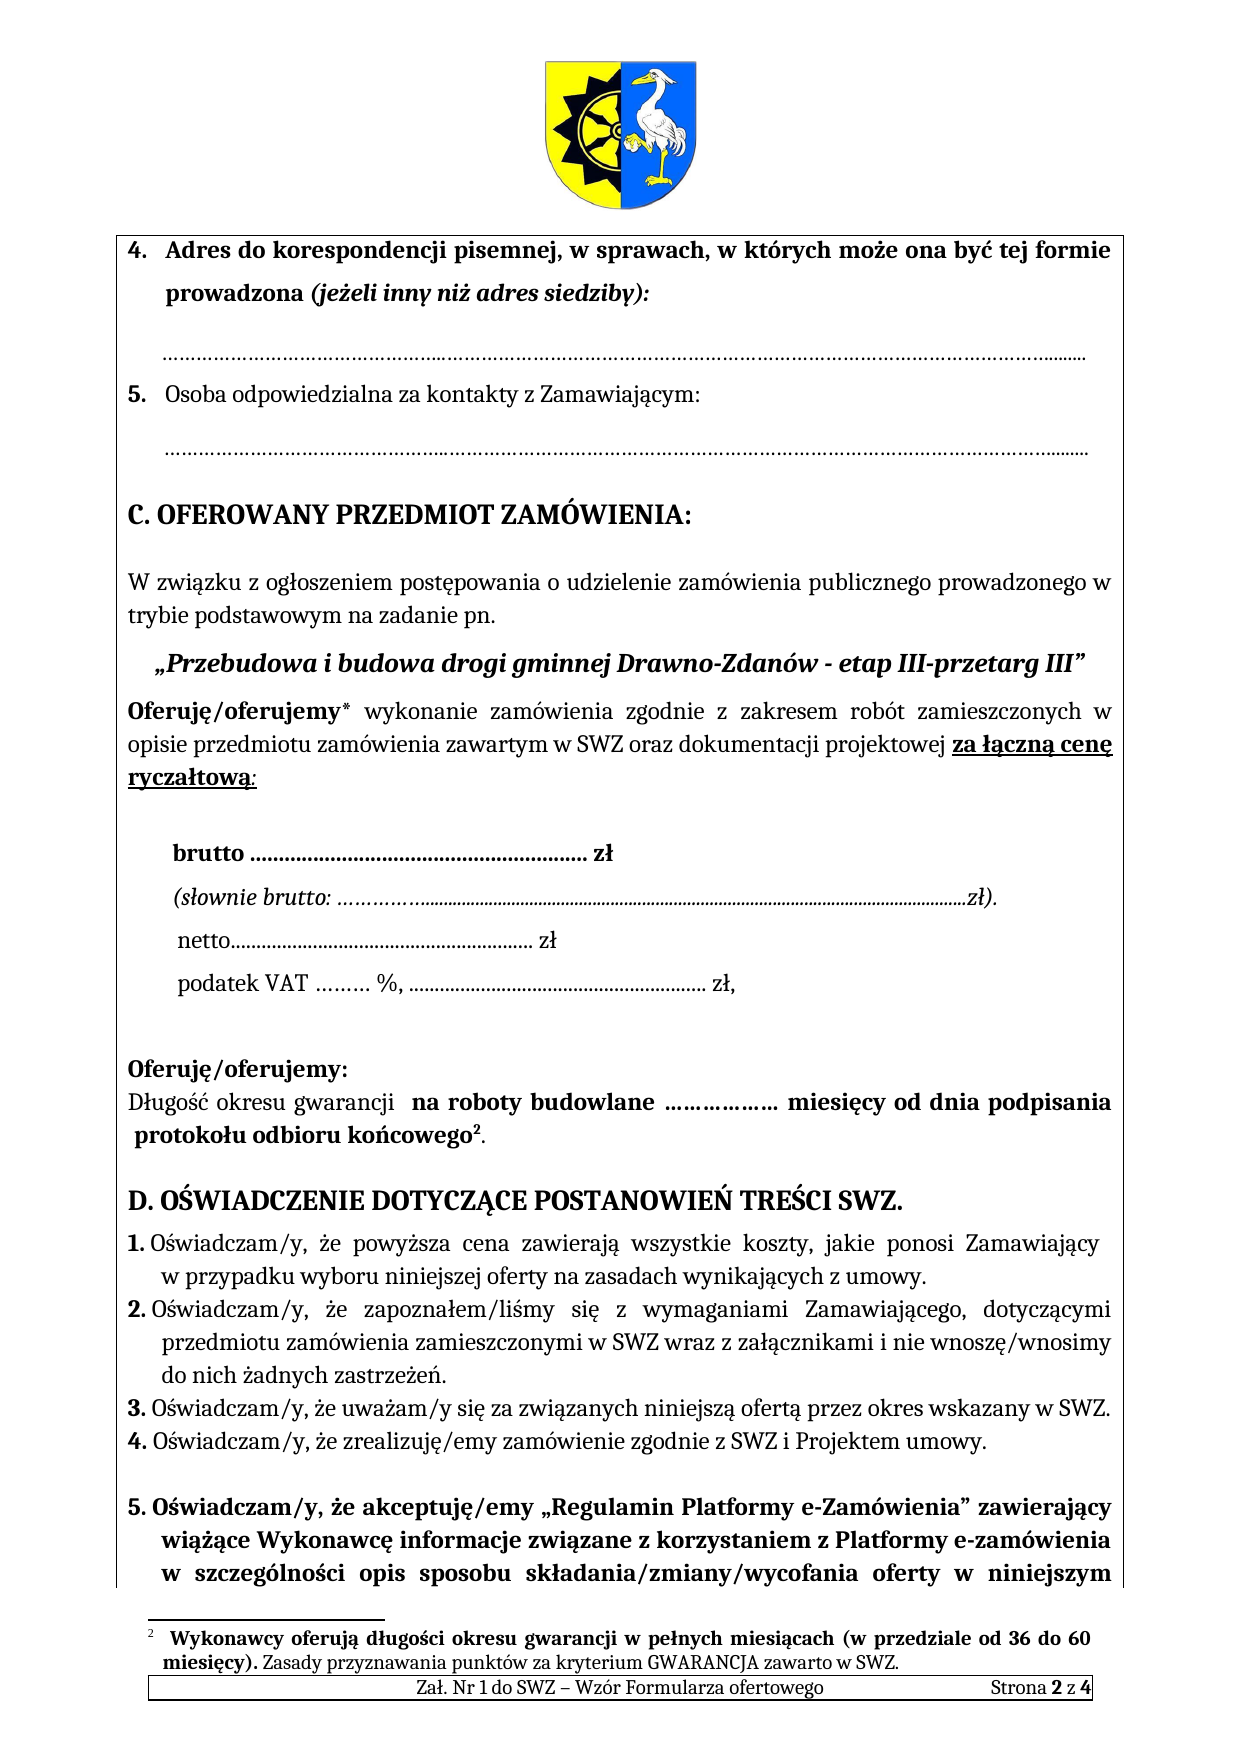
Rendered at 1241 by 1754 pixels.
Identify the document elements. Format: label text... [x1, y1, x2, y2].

picture [543, 60, 697, 211]
table_cell C. OFEROWANY PRZEDMIOT ZAMÓWIENIA: W związku z ogłoszeniem postępowania o udzielenie zamówienia publicznego prowadzonego w trybie podstawowym na zadanie pn. „Przebudowa i budowa drogi gminnej Drawno-Zdanów - etap III-przetarg III” Oferuję/oferujemy* wykonanie zamówienia zgodnie z zakresem robót zamieszczonych w opisie przedmiotu zamówienia zawartym w SWZ oraz dokumentacji projektowej za łączną cenę ryczałtową: brutto ........................................................... zł (słownie brutto: ……………........................................................................................................................zł). netto........................................................... zł podatek VAT ……… %, .......................................................... zł, Oferuję/oferujemy: Długość okresu gwarancji na roboty budowlane ……………… miesięcy od dnia podpisania protokołu odbioru końcowego. [117, 486, 1123, 1184]
